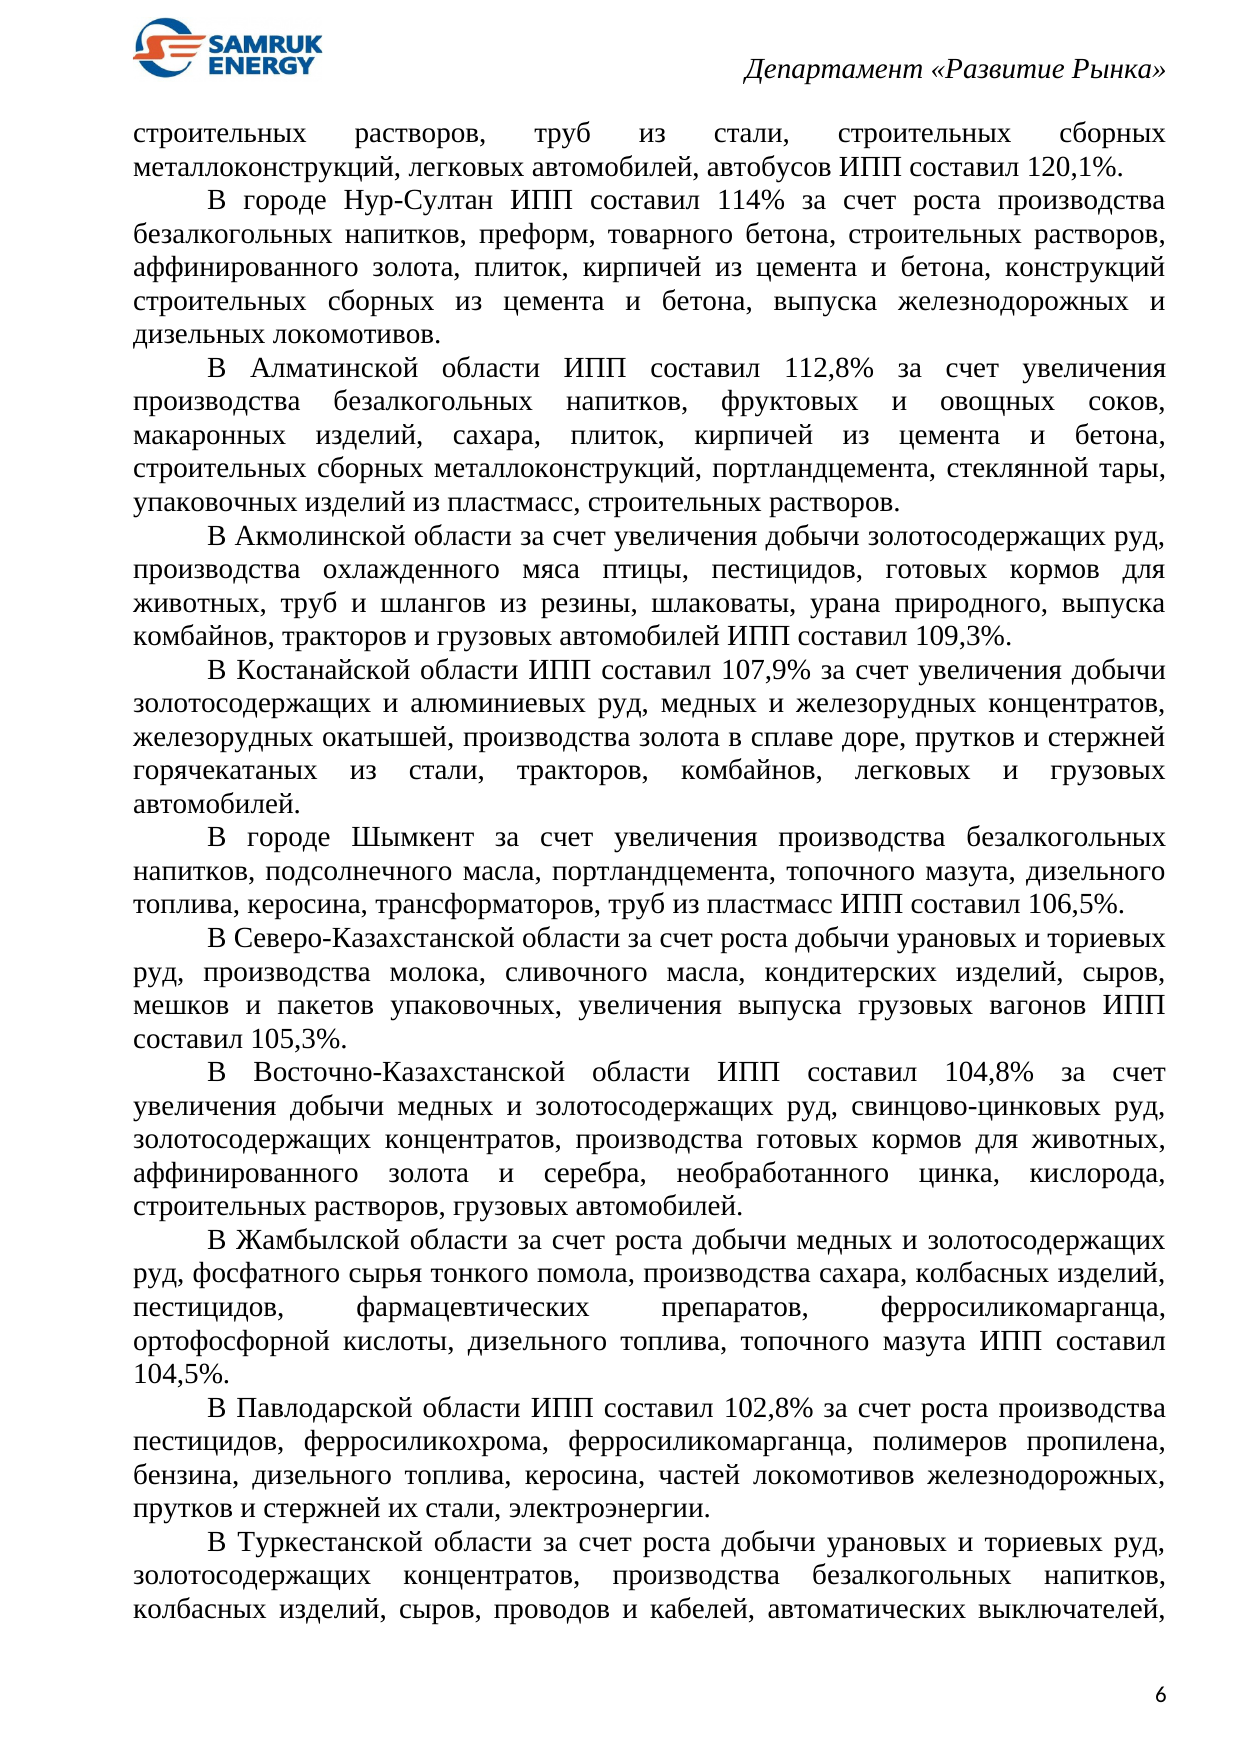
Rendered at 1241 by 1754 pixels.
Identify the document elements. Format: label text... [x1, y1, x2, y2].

text В Костанайской области ИПП составил 107,9% за счет увеличения добычи золотосодержащих и алюминиевых руд, медных и железорудных концентратов, железорудных окатышей, производства золота в сплаве доре, прутков и стержней горячекатаных из стали, тракторов, комбайнов, легковых и грузовых автомобилей. [133, 652, 1167, 819]
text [133, 115, 1167, 182]
text В Восточно-Казахстанской области ИПП составил 104,8% за счет увеличения добычи медных и золотосодержащих руд, свинцово-цинковых руд, золотосодержащих концентратов, производства готовых кормов для животных, аффинированного золота и серебра, необработанного цинка, кислорода, строительных растворов, грузовых автомобилей. [133, 1054, 1167, 1222]
text В Павлодарской области ИПП составил 102,8% за счет роста производства пестицидов, ферросиликохрома, ферросиликомарганца, полимеров пропилена, бензина, дизельного топлива, керосина, частей локомотивов железнодорожных, прутков и стержней их стали, электроэнергии. [133, 1390, 1167, 1524]
text В городе Нур-Султан ИПП составил 114% за счет роста производства безалкогольных напитков, преформ, товарного бетона, строительных растворов, аффинированного золота, плиток, кирпичей из цемента и бетона, конструкций строительных сборных из цемента и бетона, выпуска железнодорожных и дизельных локомотивов. [133, 182, 1167, 350]
text В Жамбылской области за счет роста добычи медных и золотосодержащих руд, фосфатного сырья тонкого помола, производства сахара, колбасных изделий, пестицидов, фармацевтических препаратов, ферросиликомарганца, ортофосфорной кислоты, дизельного топлива, топочного мазута ИПП составил 104,5%. [133, 1222, 1167, 1390]
text В Алматинской области ИПП составил 112,8% за счет увеличения производства безалкогольных напитков, фруктовых и овощных соков, макаронных изделий, сахара, плиток, кирпичей из цемента и бетона, строительных сборных металлоконструкций, портландцемента, стеклянной тары, упаковочных изделий из пластмасс, строительных растворов. [133, 350, 1167, 518]
text В Северо-Казахстанской области за счет роста добычи урановых и ториевых руд, производства молока, сливочного масла, кондитерских изделий, сыров, мешков и пакетов упаковочных, увеличения выпуска грузовых вагонов ИПП составил 105,3%. [133, 920, 1167, 1054]
text В городе Шымкент за счет увеличения производства безалкогольных напитков, подсолнечного масла, портландцемента, топочного мазута, дизельного топлива, керосина, трансформаторов, труб из пластмасс ИПП составил 106,5%. [133, 819, 1167, 920]
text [133, 1524, 1167, 1624]
text В Акмолинской области за счет увеличения добычи золотосодержащих руд, производства охлажденного мяса птицы, пестицидов, готовых кормов для животных, труб и шлангов из резины, шлаковаты, урана природного, выпуска комбайнов, тракторов и грузовых автомобилей ИПП составил 109,3%. [133, 518, 1167, 652]
picture [132, 17, 323, 82]
